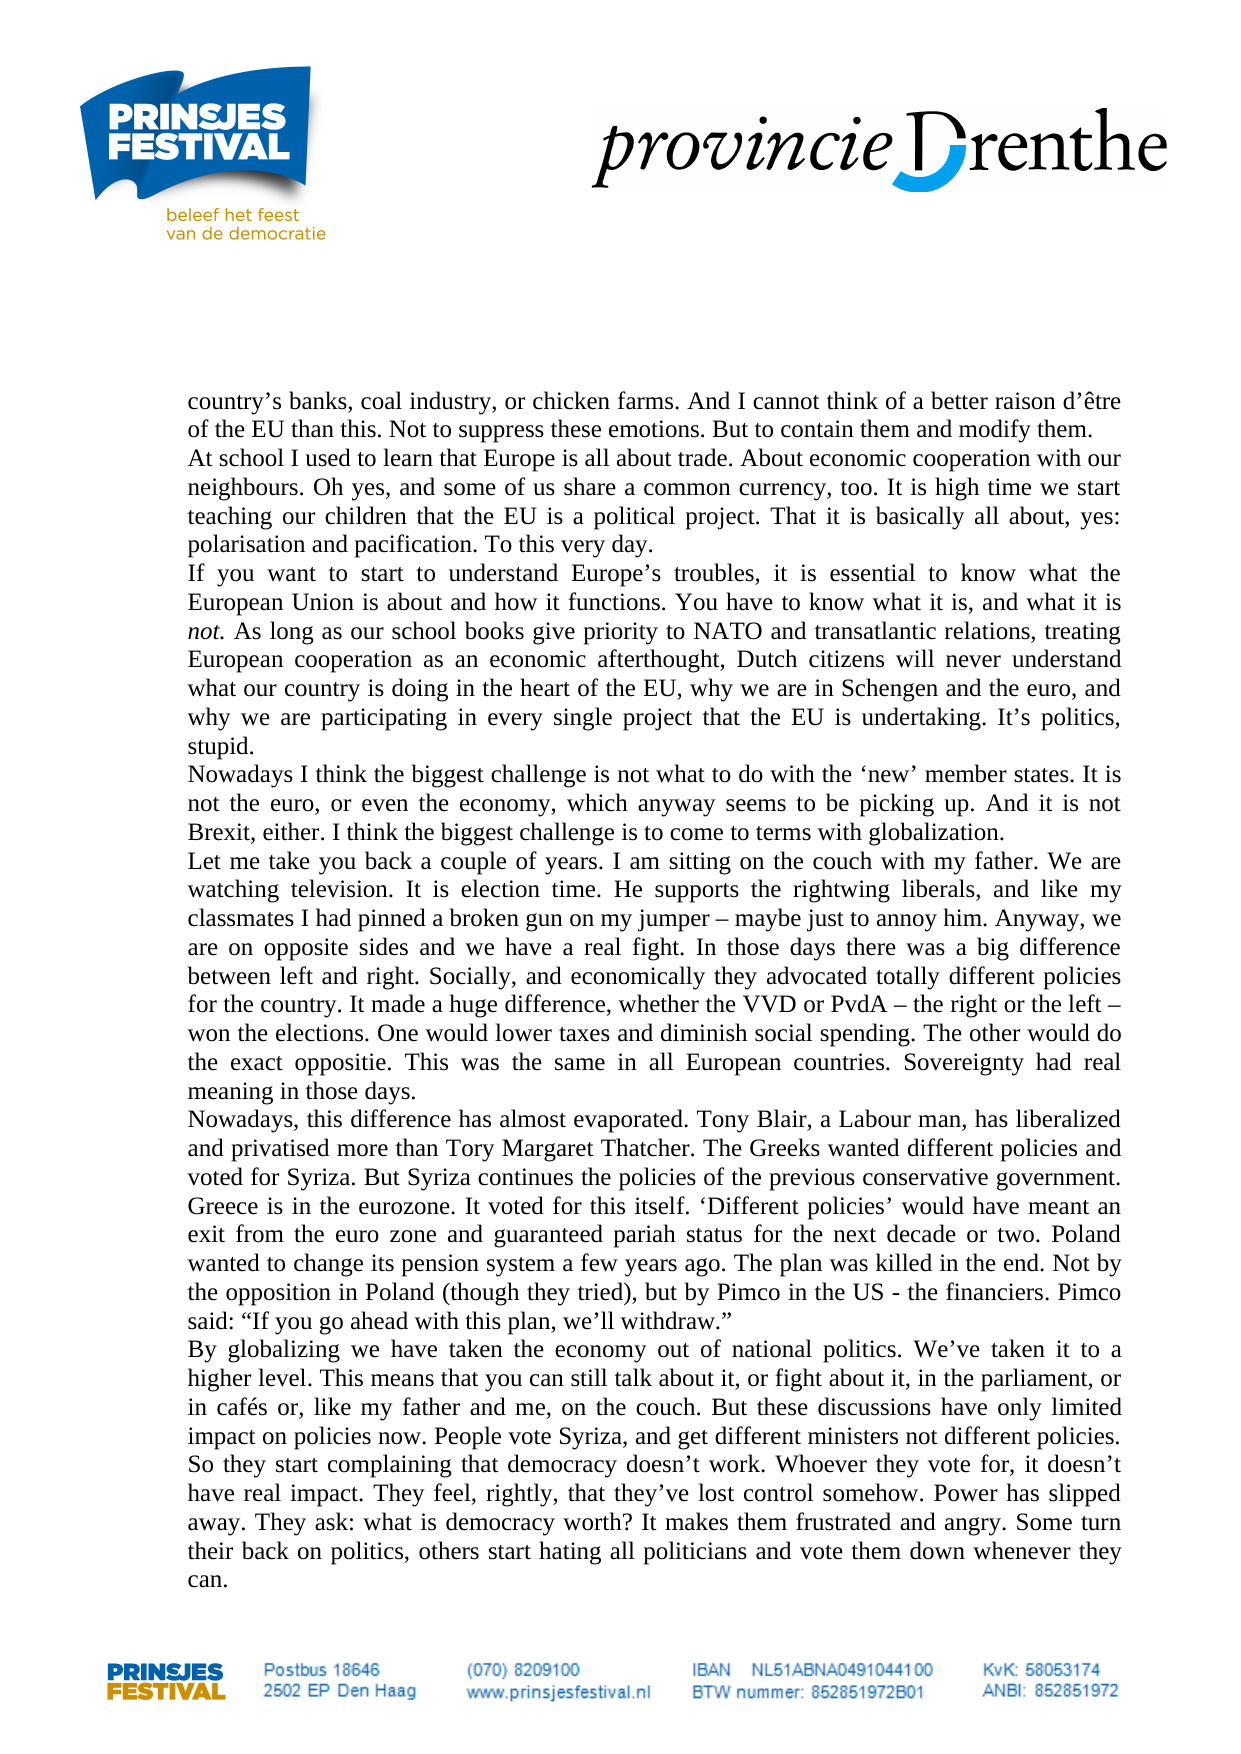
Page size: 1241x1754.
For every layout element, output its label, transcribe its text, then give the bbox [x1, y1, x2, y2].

text Nowadays, this difference has almost evaporated. Tony Blair, a Labour man, has liberalized and privatised more than Tory Margaret Thatcher. The Greeks wanted different policies and voted for Syriza. But Syriza continues the policies of the previous conservative government. Greece is in the eurozone. It voted for this itself. ‘Different policies’ would have meant an exit from the euro zone and guaranteed pariah status for the next decade or two. Poland wanted to change its pension system a few years ago. The plan was killed in the end. Not by the opposition in Poland (though they tried), but by Pimco in the US - the financiers. Pimco said: “If you go ahead with this plan, we’ll withdraw.” [187, 1104, 1123, 1334]
text At school I used to learn that Europe is all about trade. About economic cooperation with our neighbours. Oh yes, and some of us share a common currency, too. It is high time we start teaching our children that the EU is a political project. That it is basically all about, yes: polarisation and pacification. To this very day. [187, 443, 1123, 558]
picture [69, 44, 338, 251]
picture [98, 1654, 236, 1709]
text If you want to start to understand Europe’s troubles, it is essential to know what the European Union is about and how it functions. You have to know what it is, and what it is not. As long as our school books give priority to NATO and transatlantic relations, treating European cooperation as an economic afterthought, Dutch citizens will never understand what our country is doing in the heart of the EU, why we are in Schengen and the euro, and why we are participating in every single project that the EU is undertaking. It’s politics, stupid. [187, 558, 1123, 759]
text By globalizing we have taken the economy out of national politics. We’ve taken it to a higher level. This means that you can still talk about it, or fight about it, in the parliament, or in cafés or, like my father and me, on the couch. But these discussions have only limited impact on policies now. People vote Syriza, and get different ministers not different policies. So they start complaining that democracy doesn’t work. Whoever they vote for, it doesn’t have real impact. They feel, rightly, that they’ve lost control somehow. Power has slipped away. They ask: what is democracy worth? It makes them frustrated and angry. Some turn their back on politics, others start hating all politicians and vote them down whenever they can. [187, 1334, 1123, 1593]
text Let me take you back a couple of years. I am sitting on the couch with my father. We are watching television. It is election time. He supports the rightwing liberals, and like my classmates I had pinned a broken gun on my jumper – maybe just to annoy him. Anyway, we are on opposite sides and we have a real fight. In those days there was a big difference between left and right. Socially, and economically they advocated totally different policies for the country. It made a huge difference, whether the VVD or PvdA – the right or the left – won the elections. One would lower taxes and diminish social spending. The other would do the exact oppositie. This was the same in all European countries. Sovereignty had real meaning in those days. [187, 846, 1123, 1104]
picture [256, 1647, 1130, 1708]
text Nowadays I think the biggest challenge is not what to do with the ‘new’ member states. It is not the euro, or even the economy, which anyway seems to be picking up. And it is not Brexit, either. I think the biggest challenge is to come to terms with globalization. [187, 759, 1123, 846]
picture [591, 108, 1167, 192]
